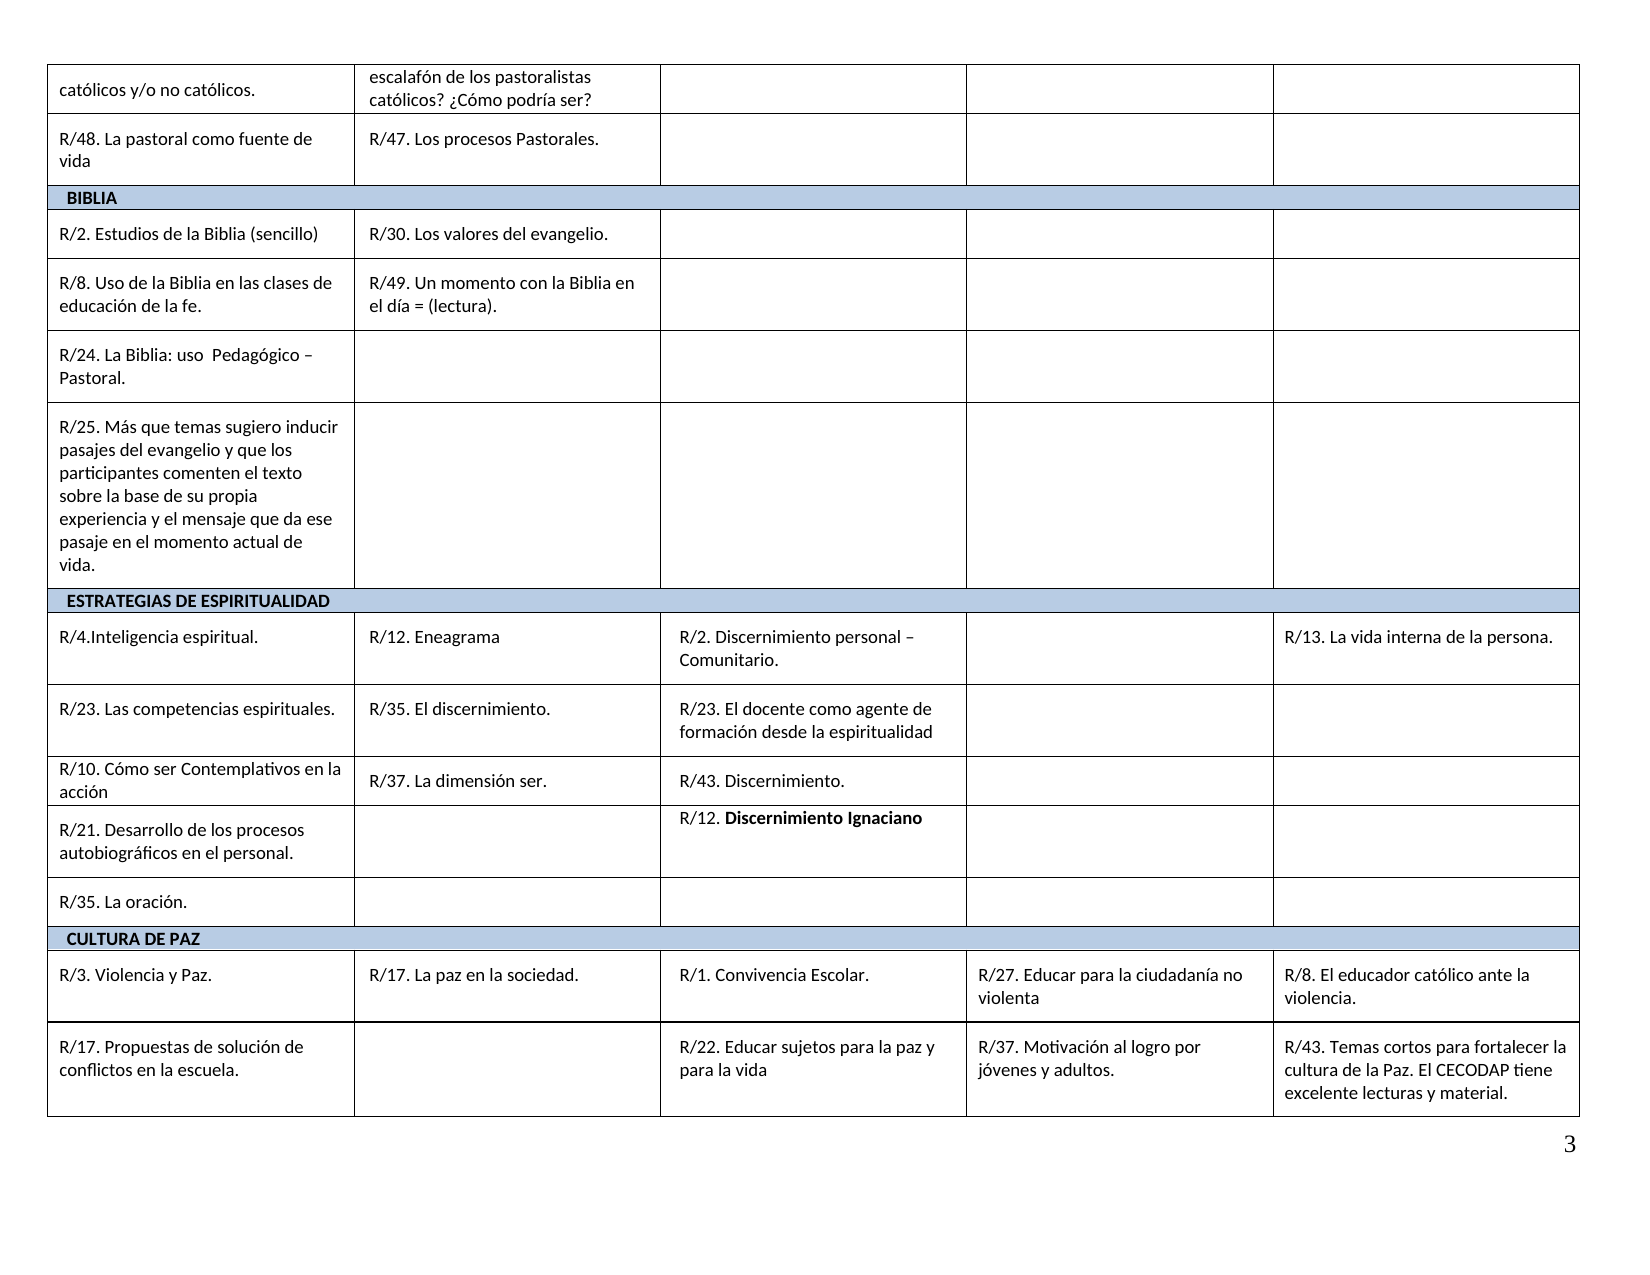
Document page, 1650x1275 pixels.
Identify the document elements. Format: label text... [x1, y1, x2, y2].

table_cell [661, 114, 966, 185]
table_cell [661, 403, 966, 588]
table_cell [355, 65, 660, 113]
table_cell [1274, 114, 1579, 185]
table_cell [967, 403, 1273, 588]
table_cell [967, 613, 1273, 684]
table_cell R/17. La paz en la sociedad. [355, 951, 660, 1021]
table_cell R/8. El educador católico ante la violencia. [1274, 951, 1579, 1021]
table_cell R/4.Inteligencia espiritual. [48, 613, 354, 684]
table_cell R/2. Discernimiento personal – Comunitario. [661, 613, 966, 684]
table_cell R/30. Los valores del evangelio. [355, 210, 660, 258]
table_cell R/49. Un momento con la Biblia en el día = (lectura). [355, 259, 660, 330]
table_cell R/43. Temas cortos para fortalecer la cultura de la Paz. El CECODAP tiene excelente lecturas y material. [1274, 1023, 1579, 1116]
table_cell [1274, 210, 1579, 258]
table_cell [967, 685, 1273, 756]
table_cell R/21. Desarrollo de los procesos autobiográficos en el personal. [48, 806, 354, 877]
table_cell [967, 210, 1273, 258]
table_cell R/12. Eneagrama [355, 613, 660, 684]
table_cell R/35. La oración. [48, 878, 354, 926]
table_cell [967, 806, 1273, 877]
table_cell [661, 331, 966, 402]
table_cell [1274, 757, 1579, 805]
table_cell R/37. Motivación al logro por jóvenes y adultos. [967, 1023, 1273, 1116]
table_cell [1274, 259, 1579, 330]
table_cell R/3. Violencia y Paz. [48, 951, 354, 1021]
table_cell [661, 878, 966, 926]
table_cell [967, 878, 1273, 926]
table_cell R/25. Más que temas sugiero inducir pasajes del evangelio y que los participantes comenten el texto sobre la base de su propia experiencia y el mensaje que da ese pasaje en el momento actual de vida. [48, 403, 354, 588]
table_cell [967, 259, 1273, 330]
table_cell [967, 114, 1273, 185]
table_cell [967, 65, 1273, 113]
table_cell [1274, 403, 1579, 588]
table_cell [355, 1023, 660, 1116]
table_cell [355, 403, 660, 588]
table_cell R/27. Educar para la ciudadanía no violenta [967, 951, 1273, 1021]
table_cell [355, 806, 660, 877]
table_cell [1274, 878, 1579, 926]
table_cell [355, 878, 660, 926]
table_cell [661, 210, 966, 258]
table_cell [967, 331, 1273, 402]
table_cell R/48. La pastoral como fuente de vida [48, 114, 354, 185]
table_cell [661, 65, 966, 113]
table_cell [967, 757, 1273, 805]
table_cell [1274, 65, 1579, 113]
table_cell ESTRATEGIAS DE ESPIRITUALIDAD [48, 589, 1579, 612]
table_cell BIBLIA [48, 186, 1579, 209]
table_cell R/8. Uso de la Biblia en las clases de educación de la fe. [48, 259, 354, 330]
table_cell [661, 259, 966, 330]
table_cell R/23. El docente como agente de formación desde la espiritualidad [661, 685, 966, 756]
table_cell [1274, 685, 1579, 756]
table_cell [48, 65, 354, 113]
table_cell R/1. Convivencia Escolar. [661, 951, 966, 1021]
table_cell R/17. Propuestas de solución de conflictos en la escuela. [48, 1023, 354, 1116]
table_cell [1274, 806, 1579, 877]
table_cell R/47. Los procesos Pastorales. [355, 114, 660, 185]
table_cell R/35. El discernimiento. [355, 685, 660, 756]
table_cell R/13. La vida interna de la persona. [1274, 613, 1579, 684]
table_cell [355, 331, 660, 402]
table_cell R/10. Cómo ser Contemplativos en la acción [48, 757, 354, 805]
table_cell R/43. Discernimiento. [661, 757, 966, 805]
table_cell [1274, 331, 1579, 402]
table_cell R/2. Estudios de la Biblia (sencillo) [48, 210, 354, 258]
table_cell R/12. Discernimiento Ignaciano [661, 806, 966, 877]
table_cell R/23. Las competencias espirituales. [48, 685, 354, 756]
table_cell CULTURA DE PAZ [48, 927, 1579, 949]
table_cell R/22. Educar sujetos para la paz y para la vida [661, 1023, 966, 1116]
table_cell R/24. La Biblia: uso Pedagógico – Pastoral. [48, 331, 354, 402]
table_cell R/37. La dimensión ser. [355, 757, 660, 805]
